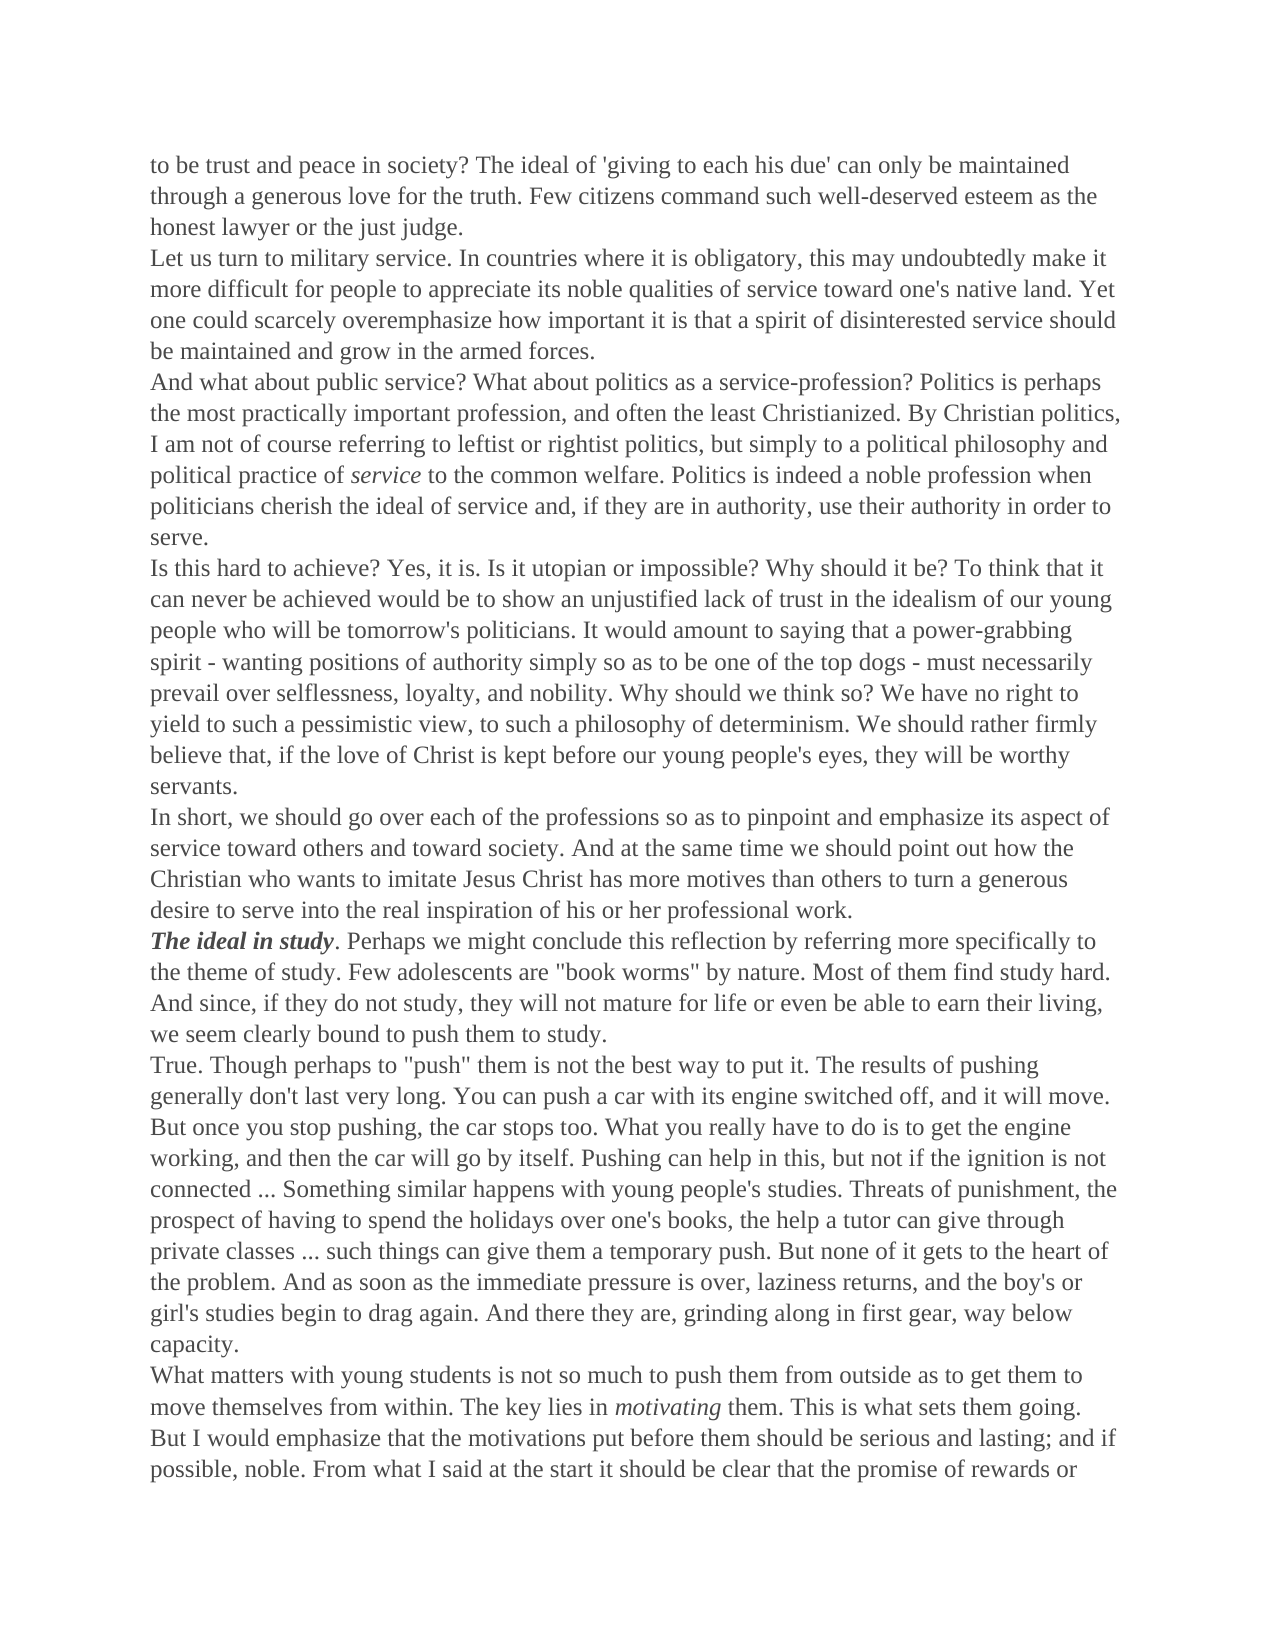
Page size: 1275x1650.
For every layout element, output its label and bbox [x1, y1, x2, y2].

text [150, 150, 1125, 1482]
